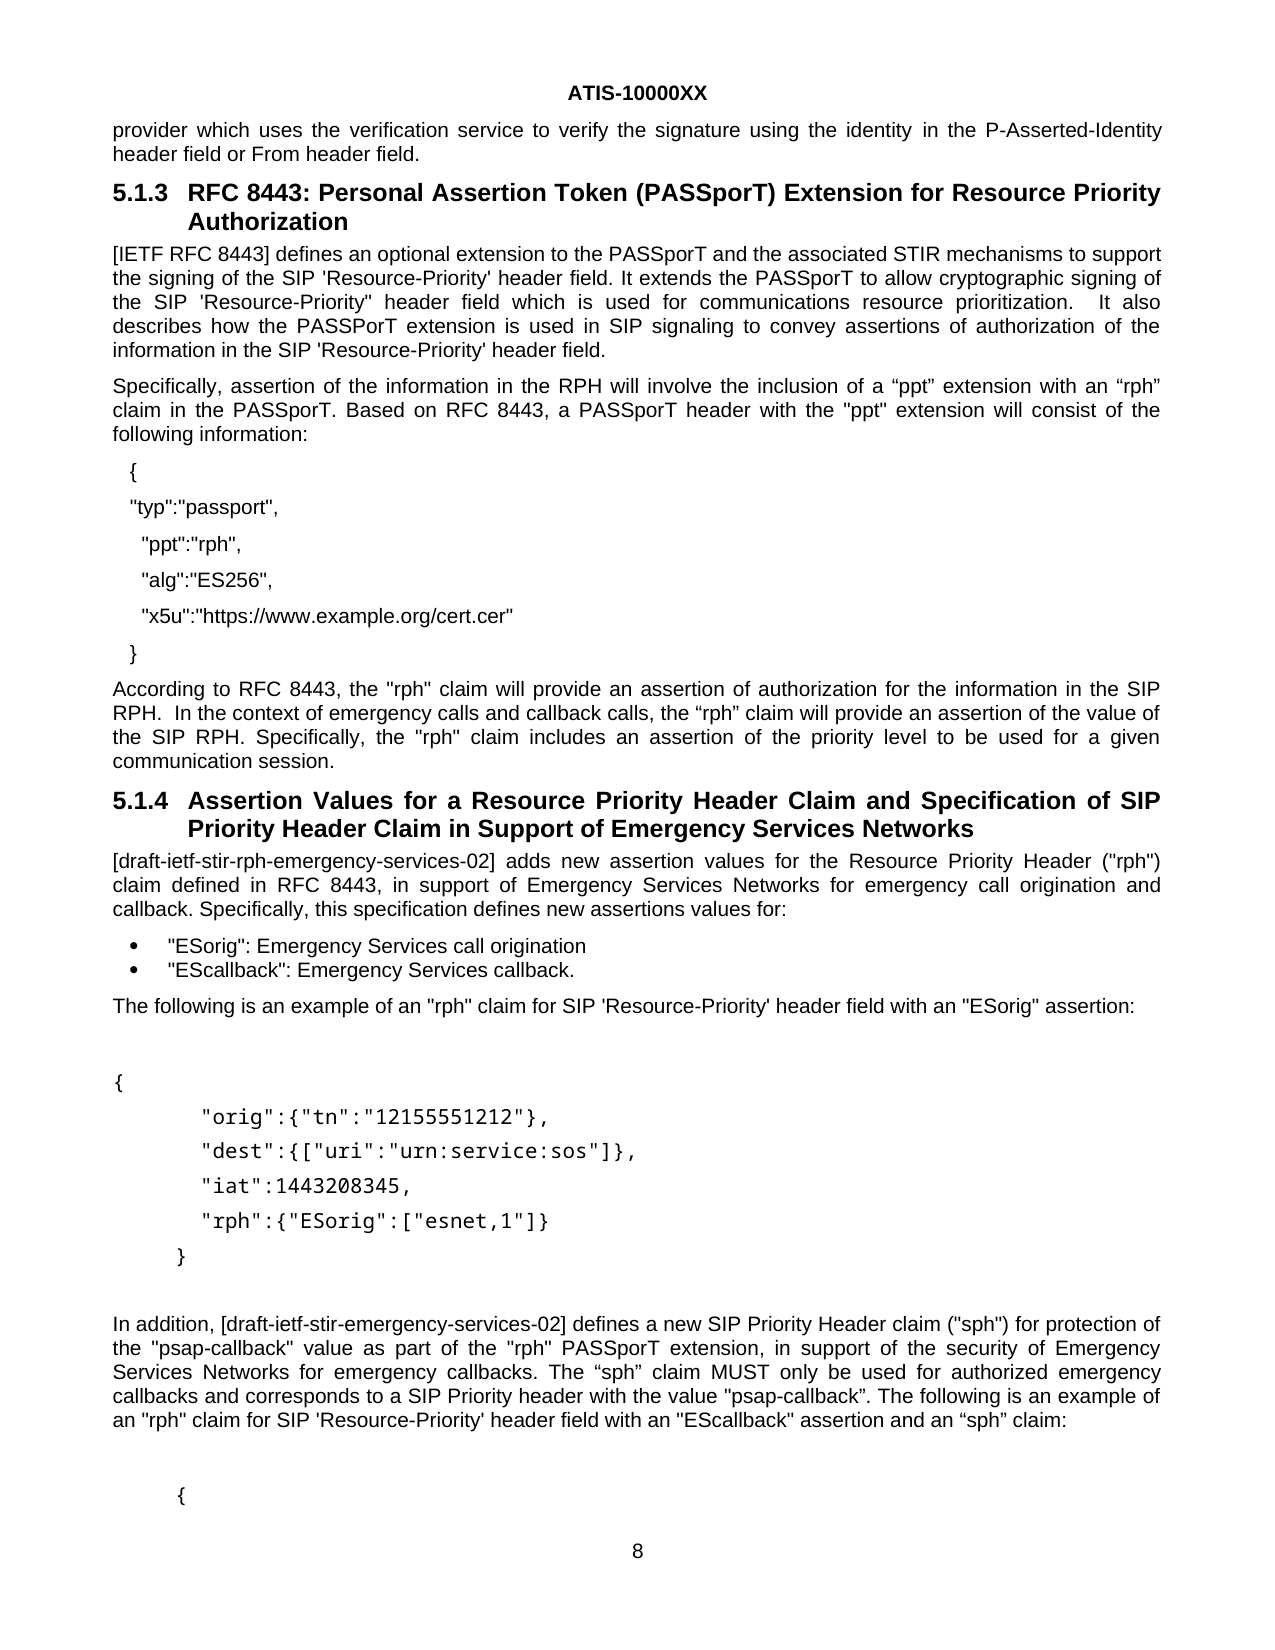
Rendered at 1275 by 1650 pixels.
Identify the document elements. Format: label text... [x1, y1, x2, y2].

text "alg":"ES256", [112, 568, 1162, 592]
text { [112, 1067, 1162, 1096]
text Specifically, assertion of the information in the RPH will involve the inclusion of a “ppt” extension with an “rph” claim in the PASSporT. Based on RFC 8443, a PASSporT header with the "ppt" extension will consist of the following information: [112, 374, 1162, 446]
text [draft-ietf-stir-rph-emergency-services-02] adds new assertion values for the Resource Priority Header ("rph") claim defined in RFC 8443, in support of Emergency Services Networks for emergency call origination and callback. Specifically, this specification defines new assertions values for: [112, 849, 1162, 921]
text "iat":1443208345, [112, 1171, 1162, 1200]
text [112, 118, 1162, 166]
text "rph":{"ESorig":["esnet,1"]} [112, 1206, 1162, 1234]
text [IETF RFC 8443] defines an optional extension to the PASSporT and the associated STIR mechanisms to support the signing of the SIP 'Resource-Priority' header field. It extends the PASSporT to allow cryptographic signing of the SIP 'Resource-Priority" header field which is used for communications resource prioritization. It also describes how the PASSPorT extension is used in SIP signaling to convey assertions of authorization of the information in the SIP 'Resource-Priority' header field. [112, 242, 1162, 362]
text "ppt":"rph", [112, 531, 1162, 555]
text "dest":{["uri":"urn:service:sos"]}, [112, 1137, 1162, 1165]
subtitle Assertion Values for a Resource Priority Header Claim and Specification of SIP Priority Header Claim in Support of Emergency Services Networks [112, 786, 1162, 843]
text { [112, 458, 1162, 482]
text } [112, 641, 1162, 665]
text { [112, 1481, 1162, 1509]
text In addition, [draft-ietf-stir-emergency-services-02] defines a new SIP Priority Header claim ("sph") for protection of the "psap-callback" value as part of the "rph" PASSporT extension, in support of the security of Emergency Services Networks for emergency callbacks. The “sph” claim MUST only be used for authorized emergency callbacks and corresponds to a SIP Priority header with the value "psap-callback”. The following is an example of an "rph" claim for SIP 'Resource-Priority' header field with an "EScallback" assertion and an “sph” claim: [112, 1312, 1162, 1432]
list "ESorig": Emergency Services call origination [130, 934, 1162, 958]
text "typ":"passport", [112, 495, 1162, 519]
text The following is an example of an "rph" claim for SIP 'Resource-Priority' header field with an "ESorig" assertion: [112, 994, 1162, 1018]
list "EScallback": Emergency Services callback. [130, 958, 1162, 982]
text According to RFC 8443, the "rph" claim will provide an assertion of authorization for the information in the SIP RPH. In the context of emergency calls and callback calls, the “rph” claim will provide an assertion of the value of the SIP RPH. Specifically, the "rph" claim includes an assertion of the priority level to be used for a given communication session. [112, 677, 1162, 773]
subtitle RFC 8443: Personal Assertion Token (PASSporT) Extension for Resource Priority Authorization [112, 178, 1162, 236]
text "orig":{"tn":"12155551212"}, [112, 1102, 1162, 1130]
text "x5u":"https://www.example.org/cert.cer" [112, 604, 1162, 628]
text } [112, 1241, 1162, 1269]
